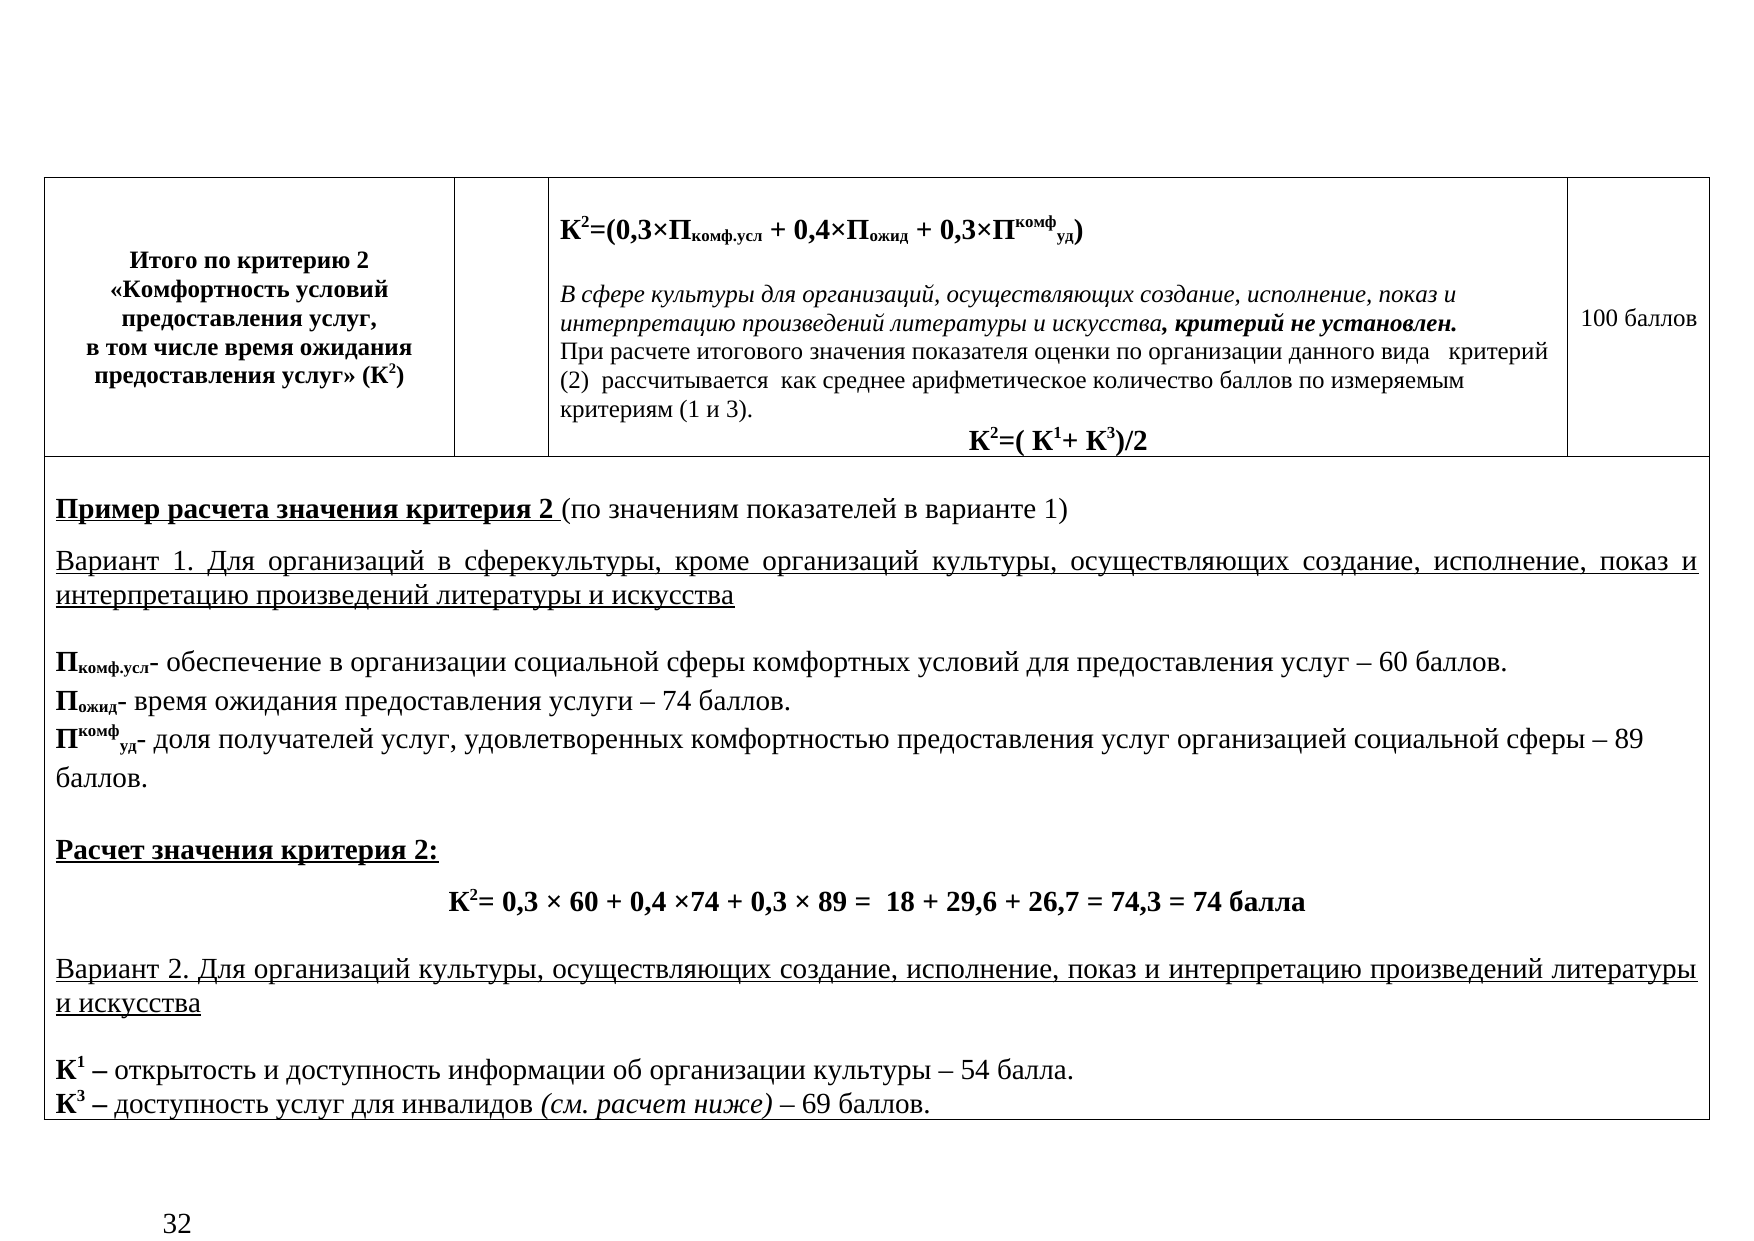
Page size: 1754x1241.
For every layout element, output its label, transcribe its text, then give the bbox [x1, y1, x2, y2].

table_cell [45, 457, 1709, 1119]
table_cell 100 баллов [1568, 178, 1709, 456]
table_cell Итого по критерию 2 «Комфортность условий предоставления услуг, в том числе время ожидания предоставления услуг» (К2) [45, 178, 454, 456]
table_cell [455, 178, 548, 456]
table_cell К2=(0,3×Пкомф.усл + 0,4×Пожид + 0,3×Пкомфуд) В сфере культуры для организаций, осуществляющих создание, исполнение, показ и интерпретацию произведений литературы и искусства, критерий не установлен. При расчете итогового значения показателя оценки по организации данного вида критерий (2) рассчитывается как среднее арифметическое количество баллов по измеряемым критериям (1 и 3). К2=( К1+ К3)/2 [549, 178, 1567, 456]
